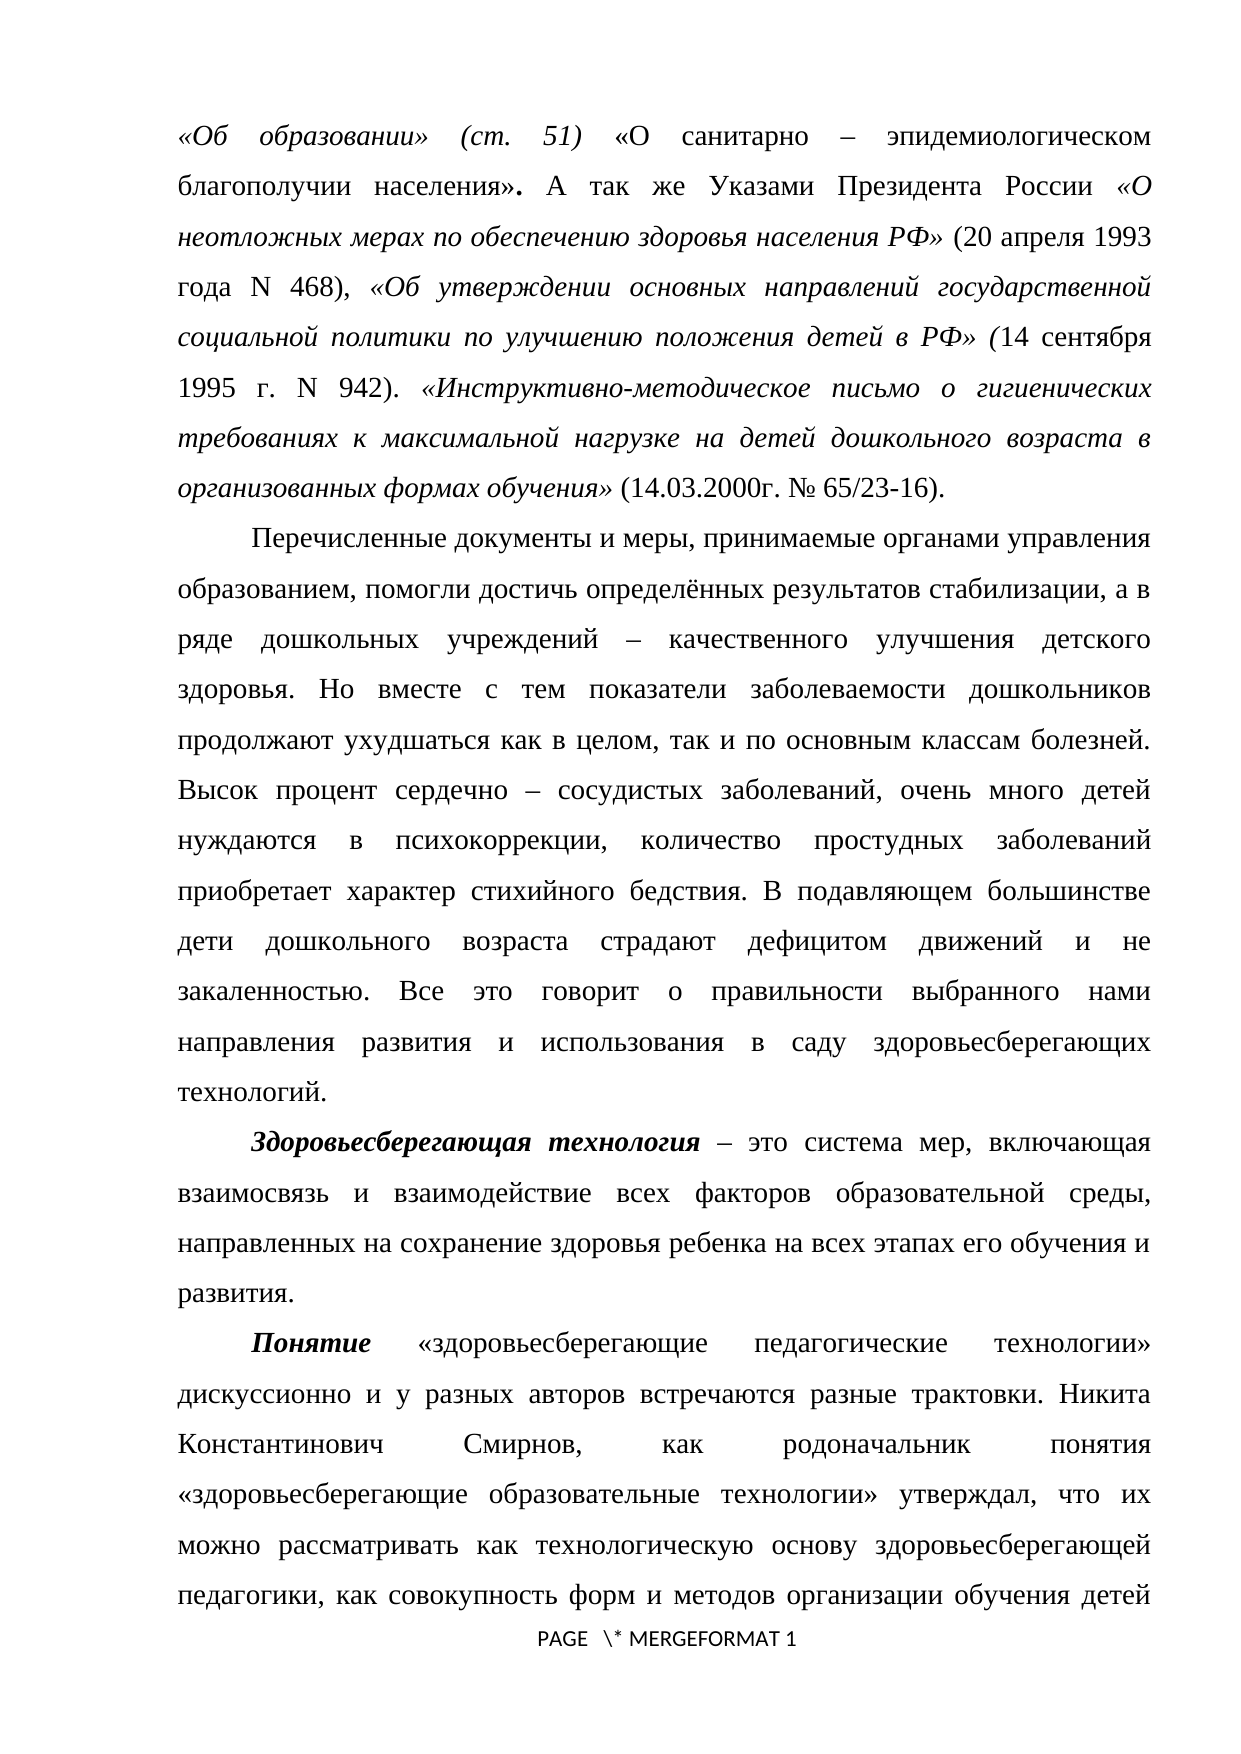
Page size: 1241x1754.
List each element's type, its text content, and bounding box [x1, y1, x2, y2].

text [177, 1326, 1152, 1611]
text Здоровьесберегающая технология – это система мер, включающая взаимосвязь и взаимодействие всех факторов образовательной среды, направленных на сохранение здоровья ребенка на всех этапах его обучения и развития. [177, 1124, 1152, 1309]
text Перечисленные документы и меры, принимаемые органами управления образованием, помогли достичь определённых результатов стабилизации, а в ряде дошкольных учреждений – качественного улучшения детского здоровья. Но вместе с тем показатели заболеваемости дошкольников продолжают ухудшаться как в целом, так и по основным классам болезней. Высок процент сердечно – сосудистых заболеваний, очень много детей нуждаются в психокоррекции, количество простудных заболеваний приобретает характер стихийного бедствия. В подавляющем большинстве дети дошкольного возраста страдают дефицитом движений и не закаленностью. Все это говорит о правильности выбранного нами направления развития и использования в саду здоровьесберегающих технологий. [177, 521, 1152, 1108]
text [177, 118, 1152, 504]
